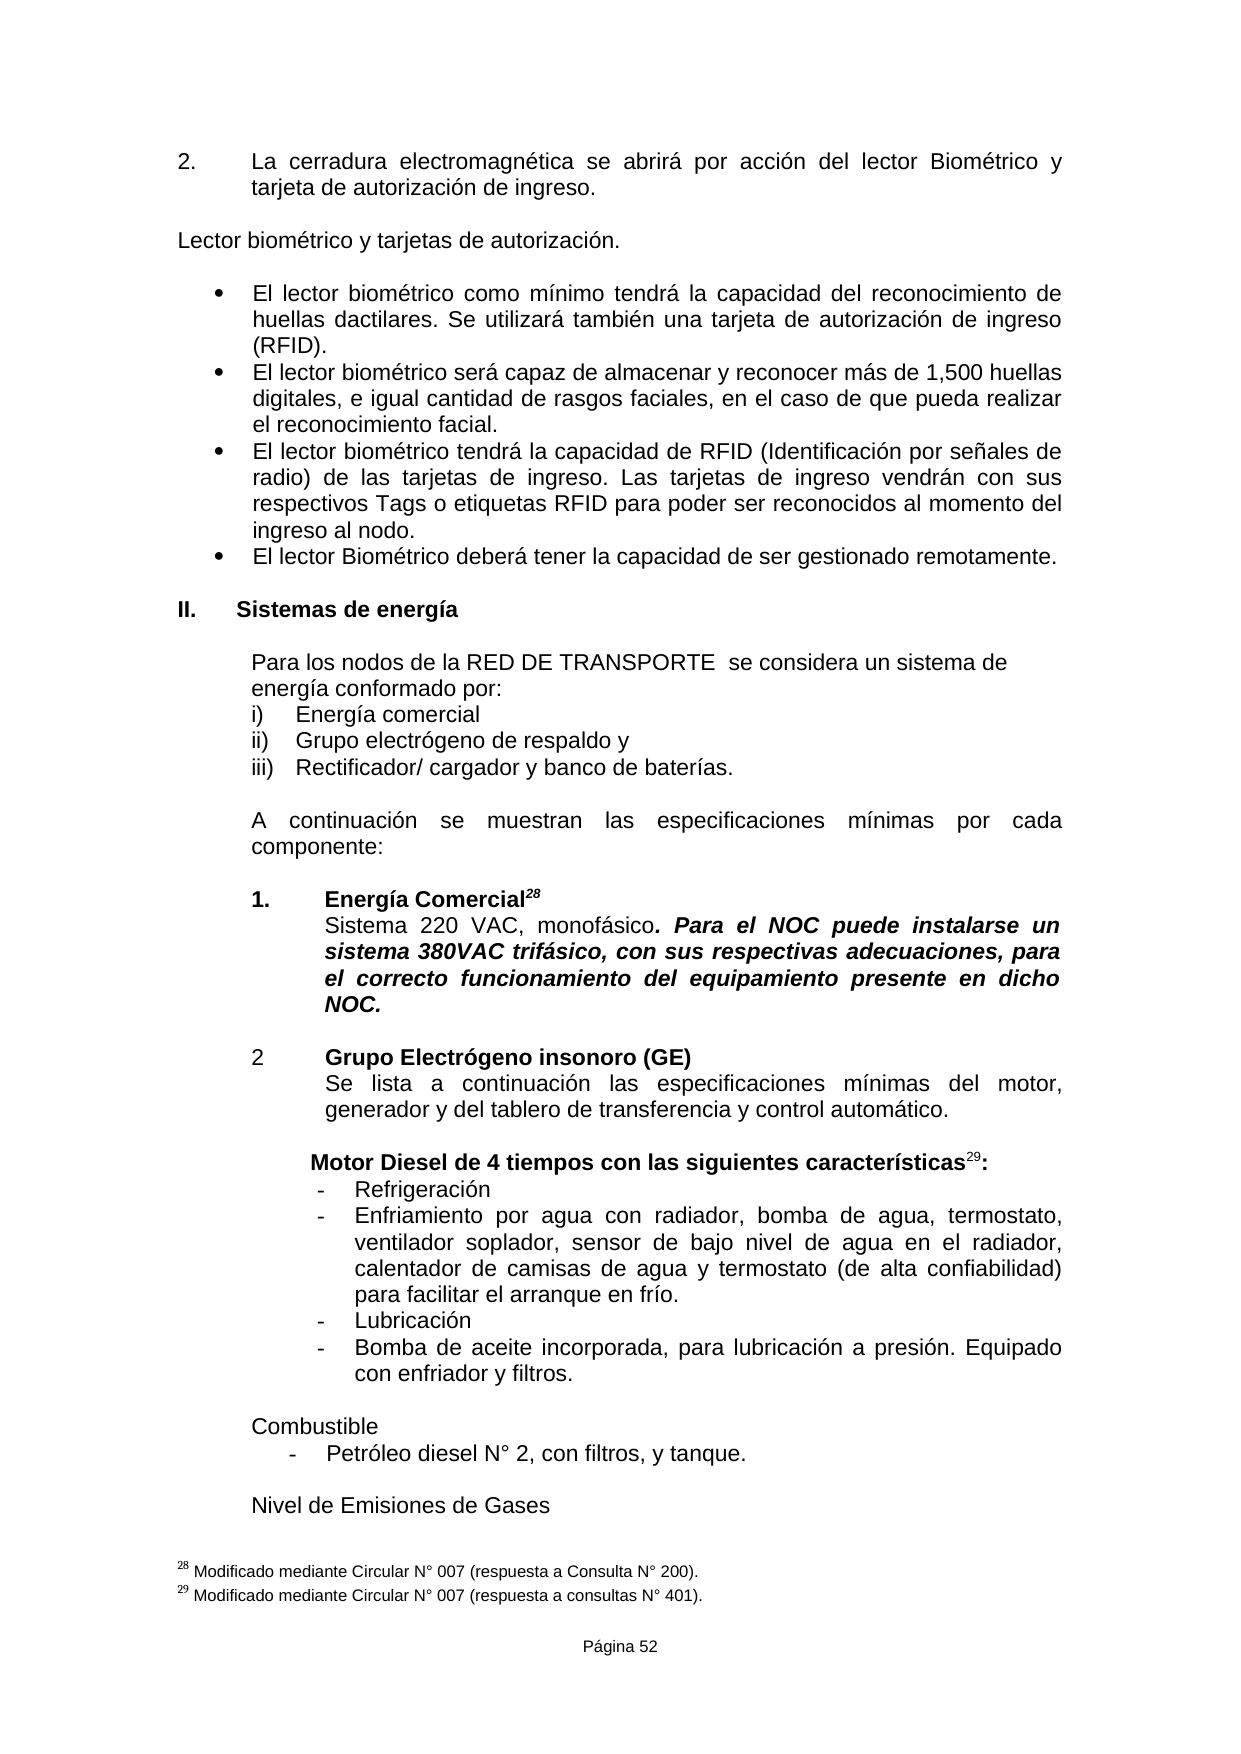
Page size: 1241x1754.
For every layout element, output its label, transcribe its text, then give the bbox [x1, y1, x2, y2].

text 2. La cerradura electromagnética se abrirá por acción del lector Biométrico y tarjeta de autorización de ingreso. [177, 148, 1063, 200]
list Energía Comercial [251, 886, 1063, 912]
list Petróleo diesel N° 2, con filtros, y tanque. [288, 1439, 1063, 1466]
list El lector biométrico como mínimo tendrá la capacidad del reconocimiento de huellas dactilares. Se utilizará también una tarjeta de autorización de ingreso (RFID). [215, 279, 1063, 358]
list A continuación se muestran las especificaciones mínimas por cada componente: [251, 807, 1063, 859]
list Sistema 220 VAC, monofásico. Para el NOC puede instalarse un sistema 380VAC trifásico, con sus respectivas adecuaciones, para el correcto funcionamiento del equipamiento presente en dicho NOC. [324, 912, 1063, 1017]
list El lector biométrico será capaz de almacenar y reconocer más de 1,500 huellas digitales, e igual cantidad de rasgos faciales, en el caso de que pueda realizar el reconocimiento facial. [215, 358, 1063, 438]
list Motor Diesel de 4 tiempos con las siguientes características: [310, 1149, 1063, 1176]
list 2 Grupo Electrógeno insonoro (GE) [251, 1044, 1063, 1070]
list Lubricación [317, 1307, 1063, 1334]
list iii) Rectificador/ cargador y banco de baterías. [251, 754, 1063, 780]
text Lector biométrico y tarjetas de autorización. [177, 227, 1063, 253]
list Para los nodos de la RED DE TRANSPORTE se considera un sistema de energía conformado por: [251, 648, 1063, 701]
list Refrigeración [317, 1176, 1063, 1202]
list Se lista a continuación las especificaciones mínimas del motor, generador y del tablero de transferencia y control automático. [325, 1070, 1063, 1123]
list ii) Grupo electrógeno de respaldo y [251, 727, 1063, 754]
list El lector biométrico tendrá la capacidad de RFID (Identificación por señales de radio) de las tarjetas de ingreso. Las tarjetas de ingreso vendrán con sus respectivos Tags o etiquetas RFID para poder ser reconocidos al momento del ingreso al nodo. [215, 438, 1063, 543]
list Bomba de aceite incorporada, para lubricación a presión. Equipado con enfriador y filtros. [317, 1334, 1063, 1387]
list Sistemas de energía [177, 596, 1063, 622]
list Enfriamiento por agua con radiador, bomba de agua, termostato, ventilador soplador, sensor de bajo nivel de agua en el radiador, calentador de camisas de agua y termostato (de alta confiabilidad) para facilitar el arranque en frío. [317, 1202, 1063, 1307]
list Combustible [251, 1413, 1063, 1439]
list El lector Biométrico deberá tener la capacidad de ser gestionado remotamente. [215, 543, 1063, 569]
list Nivel de Emisiones de Gases [251, 1492, 1063, 1519]
list i) Energía comercial [251, 701, 1063, 727]
